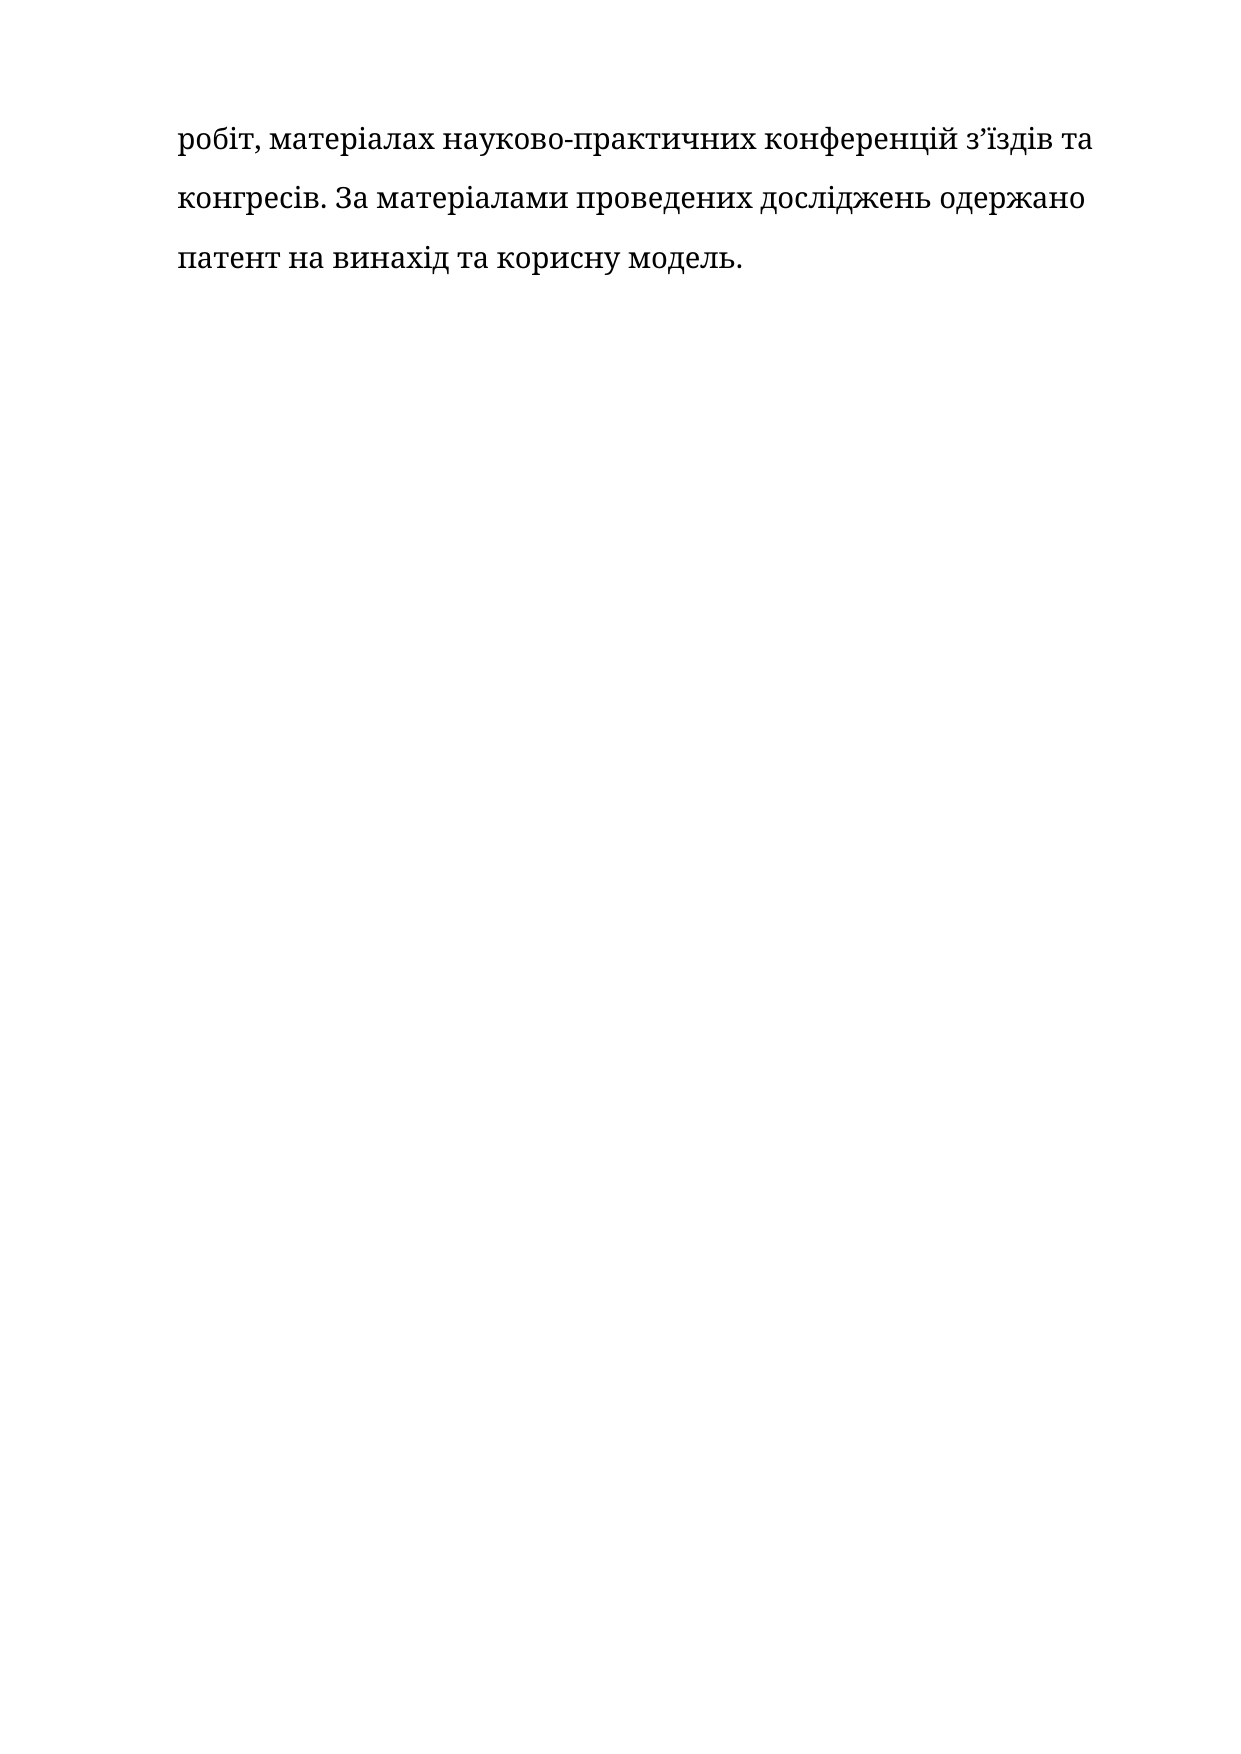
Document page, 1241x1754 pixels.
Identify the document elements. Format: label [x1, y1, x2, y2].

text [177, 118, 1152, 277]
